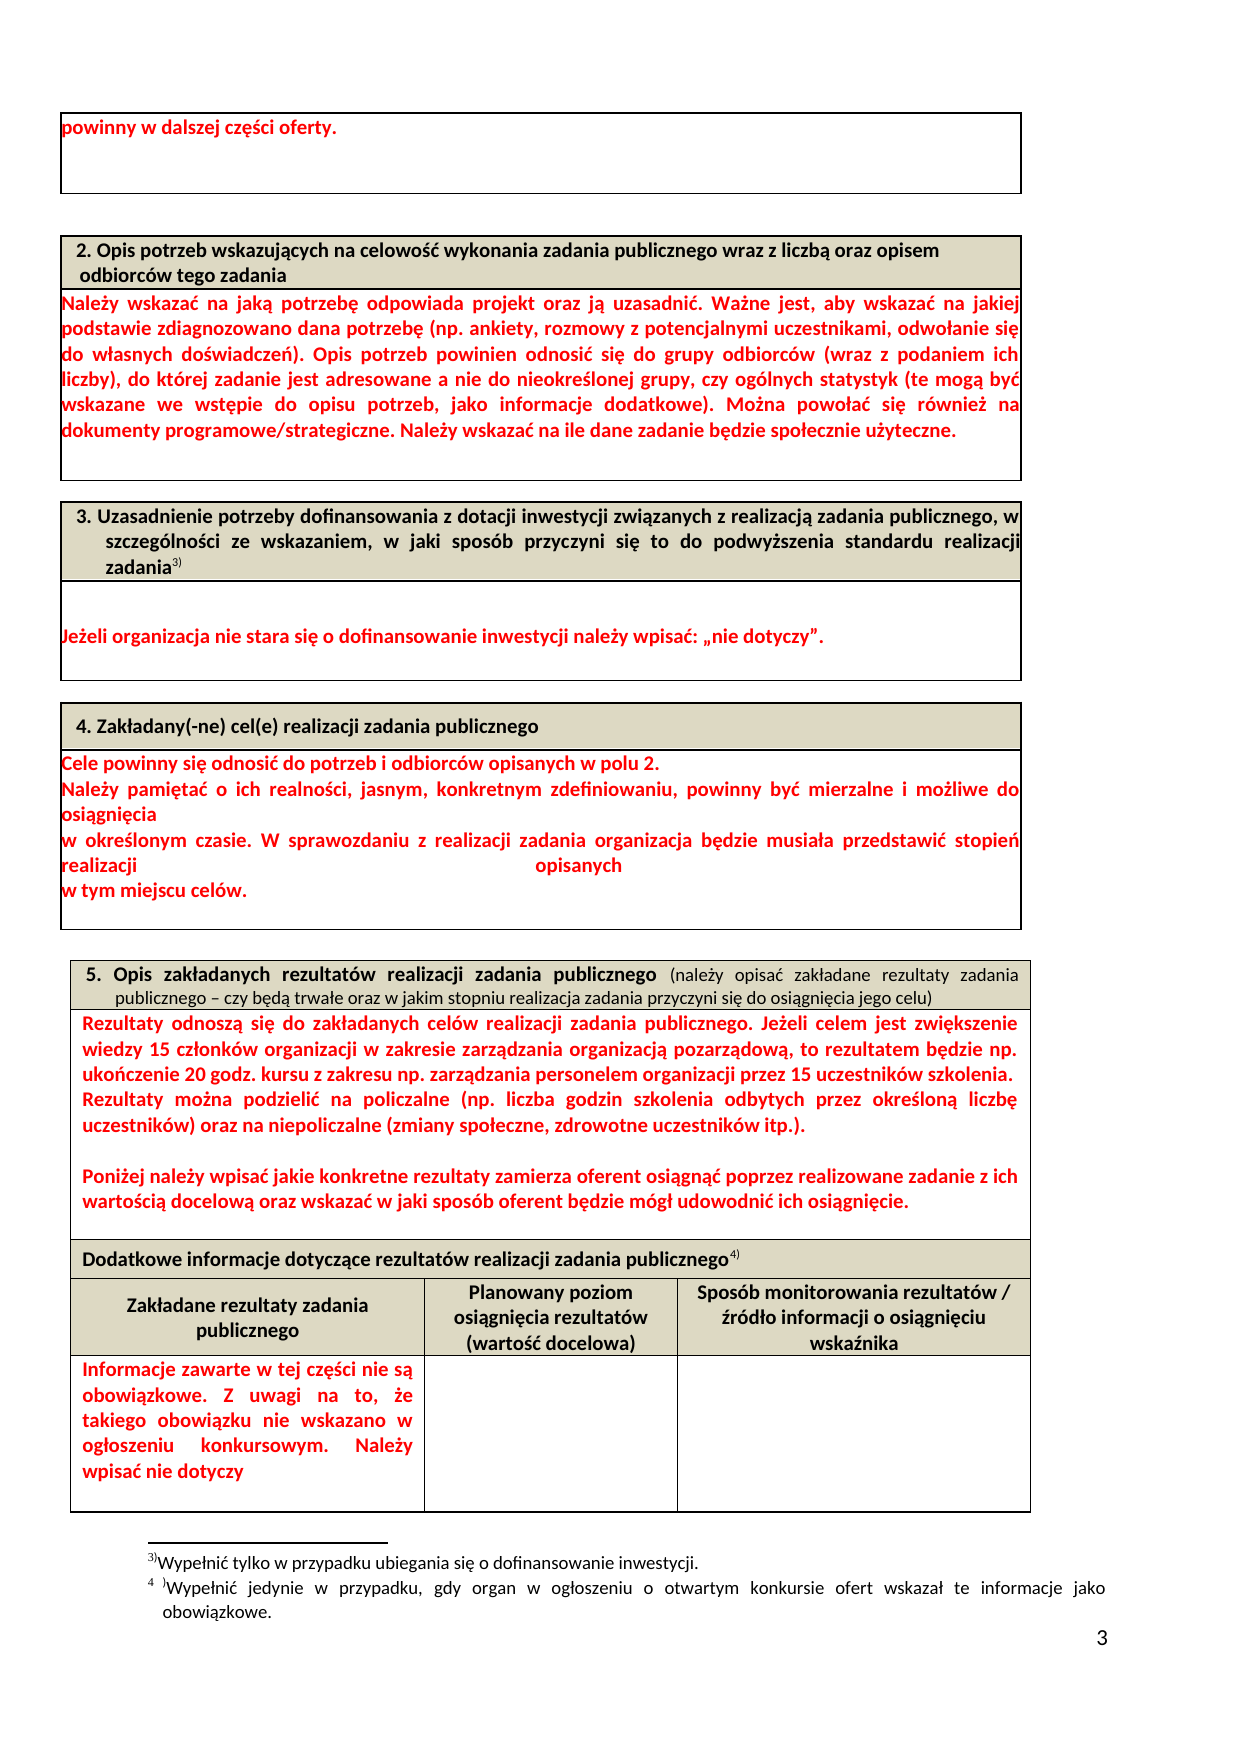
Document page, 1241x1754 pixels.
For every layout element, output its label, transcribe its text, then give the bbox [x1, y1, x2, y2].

table_cell [425, 1356, 677, 1511]
table_cell Należy wskazać na jaką potrzebę odpowiada projekt oraz ją uzasadnić. Ważne jest, aby wskazać na jakiej podstawie zdiagnozowano dana potrzebę (np. ankiety, rozmowy z potencjalnymi uczestnikami, odwołanie się do własnych doświadczeń). Opis potrzeb powinien odnosić się do grupy odbiorców (wraz z podaniem ich liczby), do której zadanie jest adresowane a nie do nieokreślonej grupy, czy ogólnych statystyk (te mogą być wskazane we wstępie do opisu potrzeb, jako informacje dodatkowe). Można powołać się również na dokumenty programowe/strategiczne. Należy wskazać na ile dane zadanie będzie społecznie użyteczne. [62, 290, 1020, 480]
table_header 2. Opis potrzeb wskazujących na celowość wykonania zadania publicznego wraz z liczbą oraz opisem odbiorców tego zadania [62, 237, 1020, 288]
table_cell Informacje zawarte w tej części nie są obowiązkowe. Z uwagi na to, że takiego obowiązku nie wskazano w ogłoszeniu konkursowym. Należy wpisać nie dotyczy [71, 1356, 424, 1511]
table_cell Rezultaty odnoszą się do zakładanych celów realizacji zadania publicznego. Jeżeli celem jest zwiększenie wiedzy 15 członków organizacji w zakresie zarządzania organizacją pozarządową, to rezultatem będzie np. ukończenie 20 godz. kursu z zakresu np. zarządzania personelem organizacji przez 15 uczestników szkolenia. Rezultaty można podzielić na policzalne (np. liczba godzin szkolenia odbytych przez określoną liczbę uczestników) oraz na niepoliczalne (zmiany społeczne, zdrowotne uczestników itp.). Poniżej należy wpisać jakie konkretne rezultaty zamierza oferent osiągnąć poprzez realizowane zadanie z ich wartością docelową oraz wskazać w jaki sposób oferent będzie mógł udowodnić ich osiągnięcie. [71, 1010, 1030, 1239]
table_header 4. Zakładany(-ne) cel(e) realizacji zadania publicznego [62, 704, 1020, 748]
table_cell [678, 1356, 1030, 1511]
table_cell Planowany poziom osiągnięcia rezultatów (wartość docelowa) [425, 1279, 677, 1355]
table_cell Dodatkowe informacje dotyczące rezultatów realizacji zadania publicznego) [71, 1240, 1030, 1278]
table_cell Jeżeli organizacja nie stara się o dofinansowanie inwestycji należy wpisać: „nie dotyczy”. [62, 582, 1020, 680]
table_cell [62, 114, 1020, 193]
table_cell Cele powinny się odnosić do potrzeb i odbiorców opisanych w polu 2. Należy pamiętać o ich realności, jasnym, konkretnym zdefiniowaniu, powinny być mierzalne i możliwe do osiągnięcia w określonym czasie. W sprawozdaniu z realizacji zadania organizacja będzie musiała przedstawić stopień realizacji opisanych w tym miejscu celów. [62, 751, 1020, 928]
table_header 3. Uzasadnienie potrzeby dofinansowania z dotacji inwestycji związanych z realizacją zadania publicznego, w szczególności ze wskazaniem, w jaki sposób przyczyni się to do podwyższenia standardu realizacji zadania) [62, 503, 1020, 579]
table_header 5. Opis zakładanych rezultatów realizacji zadania publicznego (należy opisać zakładane rezultaty zadania publicznego – czy będą trwałe oraz w jakim stopniu realizacja zadania przyczyni się do osiągnięcia jego celu) [71, 961, 1030, 1009]
table_cell Sposób monitorowania rezultatów / źródło informacji o osiągnięciu wskaźnika [678, 1279, 1030, 1355]
table_cell Zakładane rezultaty zadania publicznego [71, 1279, 424, 1355]
